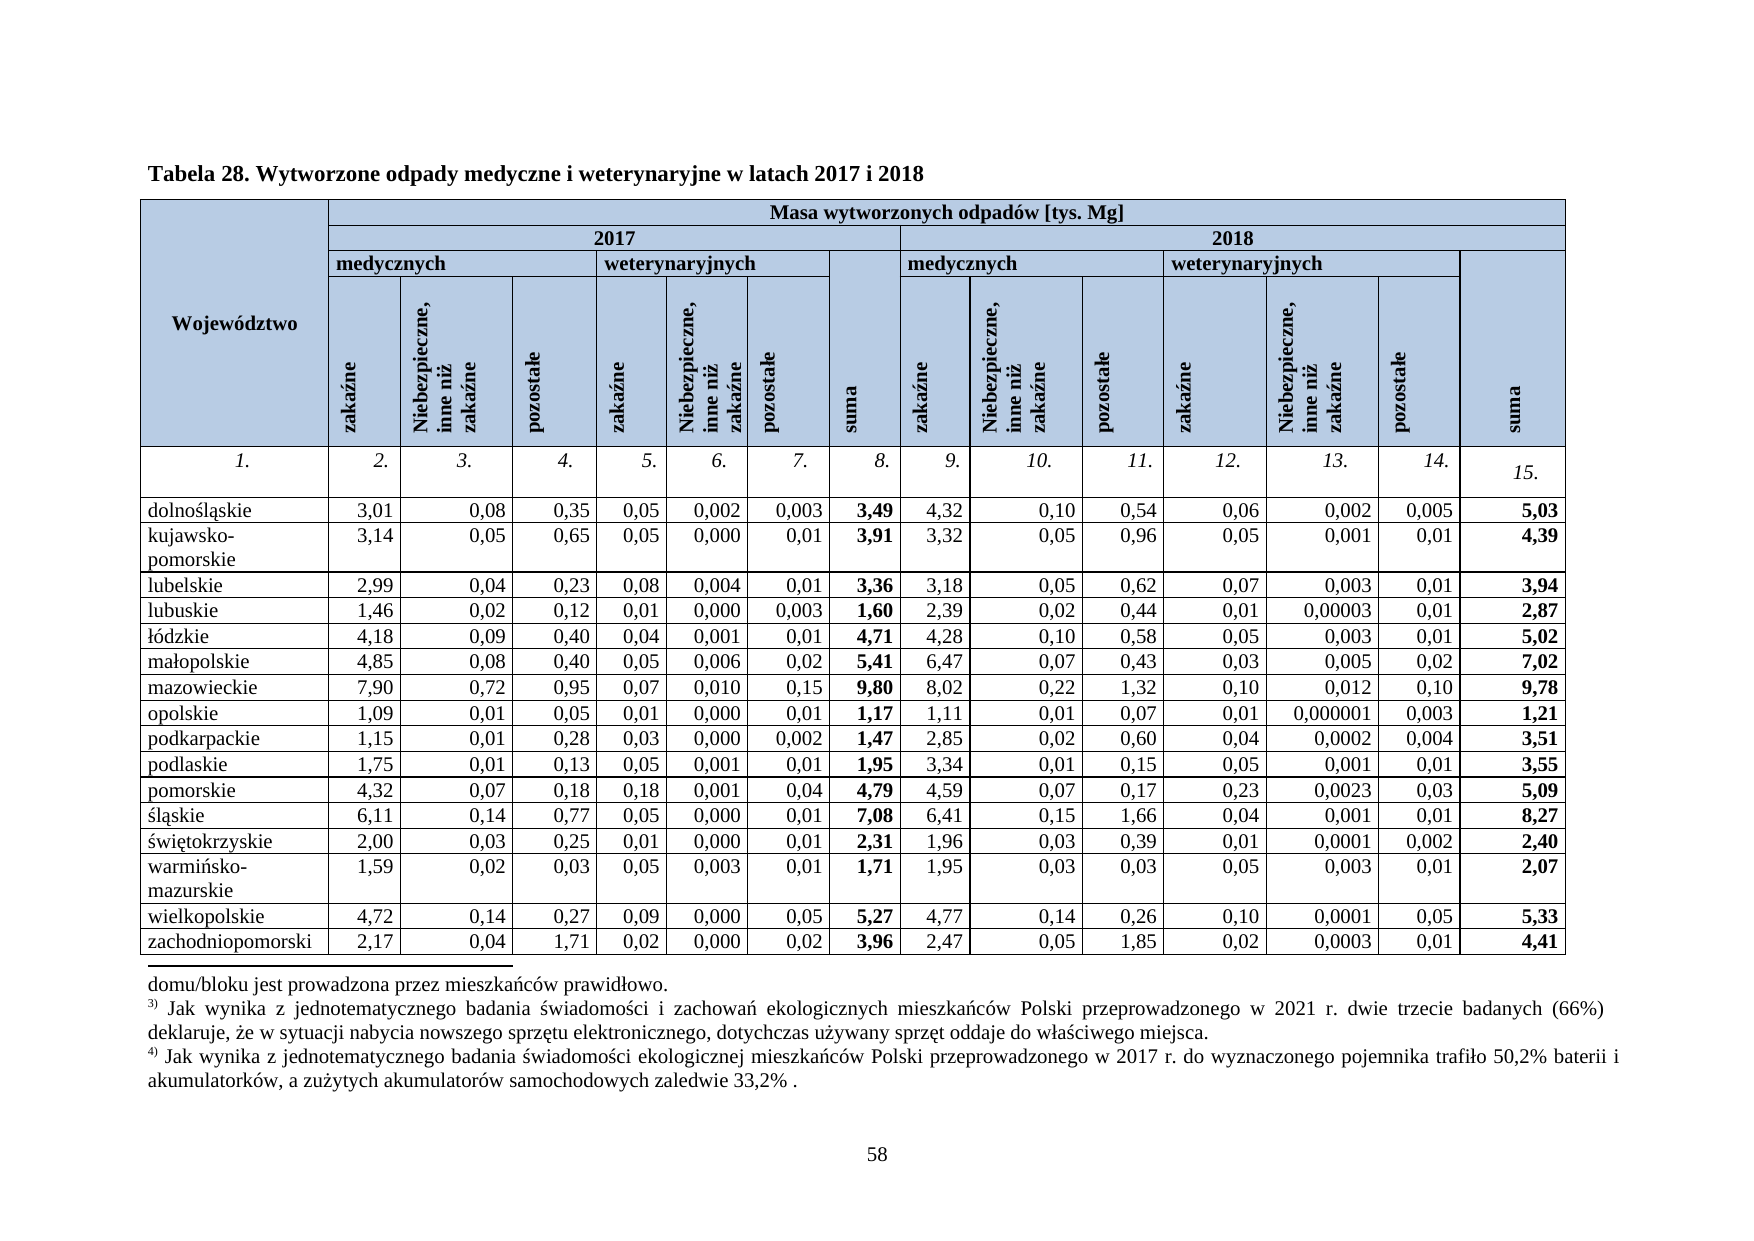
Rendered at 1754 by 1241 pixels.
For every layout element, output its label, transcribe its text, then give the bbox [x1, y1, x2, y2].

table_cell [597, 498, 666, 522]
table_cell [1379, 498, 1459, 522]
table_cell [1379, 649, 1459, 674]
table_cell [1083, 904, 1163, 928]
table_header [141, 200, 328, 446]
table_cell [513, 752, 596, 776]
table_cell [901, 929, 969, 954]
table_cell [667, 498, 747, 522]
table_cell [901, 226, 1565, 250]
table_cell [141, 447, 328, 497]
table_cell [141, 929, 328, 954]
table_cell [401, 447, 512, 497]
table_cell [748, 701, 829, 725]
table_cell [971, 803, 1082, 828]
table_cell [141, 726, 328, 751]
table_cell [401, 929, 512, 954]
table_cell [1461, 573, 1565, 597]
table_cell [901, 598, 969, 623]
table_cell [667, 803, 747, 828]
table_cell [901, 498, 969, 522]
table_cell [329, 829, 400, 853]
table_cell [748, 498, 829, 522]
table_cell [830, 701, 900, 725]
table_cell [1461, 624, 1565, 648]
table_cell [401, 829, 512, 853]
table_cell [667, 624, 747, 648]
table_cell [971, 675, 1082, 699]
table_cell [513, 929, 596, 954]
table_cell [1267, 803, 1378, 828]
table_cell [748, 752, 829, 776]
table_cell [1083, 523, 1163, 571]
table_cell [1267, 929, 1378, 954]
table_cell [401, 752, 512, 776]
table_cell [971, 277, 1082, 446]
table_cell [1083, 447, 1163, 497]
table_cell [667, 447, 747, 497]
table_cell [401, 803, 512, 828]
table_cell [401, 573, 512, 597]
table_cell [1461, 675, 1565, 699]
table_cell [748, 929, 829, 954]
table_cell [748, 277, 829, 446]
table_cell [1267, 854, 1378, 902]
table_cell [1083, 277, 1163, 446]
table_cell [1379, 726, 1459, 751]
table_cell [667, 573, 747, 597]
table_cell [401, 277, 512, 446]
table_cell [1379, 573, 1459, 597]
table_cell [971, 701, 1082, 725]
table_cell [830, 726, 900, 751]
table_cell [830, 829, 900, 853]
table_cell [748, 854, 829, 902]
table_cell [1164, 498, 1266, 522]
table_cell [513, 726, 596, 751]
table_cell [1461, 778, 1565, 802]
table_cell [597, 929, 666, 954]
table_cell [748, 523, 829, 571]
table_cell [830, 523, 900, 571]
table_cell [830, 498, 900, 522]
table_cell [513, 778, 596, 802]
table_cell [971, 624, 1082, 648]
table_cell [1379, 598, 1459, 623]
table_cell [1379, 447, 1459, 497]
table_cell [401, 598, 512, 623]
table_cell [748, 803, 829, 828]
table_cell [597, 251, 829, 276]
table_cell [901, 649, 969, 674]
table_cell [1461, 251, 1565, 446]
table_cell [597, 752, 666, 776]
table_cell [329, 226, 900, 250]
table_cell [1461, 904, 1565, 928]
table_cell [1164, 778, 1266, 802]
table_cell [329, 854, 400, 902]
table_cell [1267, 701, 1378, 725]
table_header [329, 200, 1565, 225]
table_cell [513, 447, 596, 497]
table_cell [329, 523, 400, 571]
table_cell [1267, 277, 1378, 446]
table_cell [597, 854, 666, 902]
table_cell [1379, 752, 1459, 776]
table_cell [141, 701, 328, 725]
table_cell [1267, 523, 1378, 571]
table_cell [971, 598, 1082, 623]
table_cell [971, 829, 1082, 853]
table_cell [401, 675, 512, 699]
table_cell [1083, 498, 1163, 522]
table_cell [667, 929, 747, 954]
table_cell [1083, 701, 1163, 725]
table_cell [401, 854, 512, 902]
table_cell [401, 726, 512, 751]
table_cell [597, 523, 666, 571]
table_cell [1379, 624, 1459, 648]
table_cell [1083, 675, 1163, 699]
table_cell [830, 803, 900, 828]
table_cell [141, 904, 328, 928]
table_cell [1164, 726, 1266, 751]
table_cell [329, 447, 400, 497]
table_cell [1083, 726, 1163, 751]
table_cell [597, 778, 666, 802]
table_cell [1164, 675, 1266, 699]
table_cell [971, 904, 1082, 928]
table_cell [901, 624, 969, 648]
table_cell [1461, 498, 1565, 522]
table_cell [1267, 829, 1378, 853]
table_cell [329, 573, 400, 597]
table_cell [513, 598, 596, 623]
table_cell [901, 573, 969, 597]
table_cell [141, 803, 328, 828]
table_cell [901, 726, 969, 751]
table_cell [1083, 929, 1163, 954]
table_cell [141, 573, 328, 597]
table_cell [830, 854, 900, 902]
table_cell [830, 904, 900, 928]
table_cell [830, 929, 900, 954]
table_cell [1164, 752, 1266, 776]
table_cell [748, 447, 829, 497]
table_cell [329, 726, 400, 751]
text Tabela 28. Wytworzone odpady medyczne i weterynaryjne w latach 2017 i 2018 [148, 160, 1606, 187]
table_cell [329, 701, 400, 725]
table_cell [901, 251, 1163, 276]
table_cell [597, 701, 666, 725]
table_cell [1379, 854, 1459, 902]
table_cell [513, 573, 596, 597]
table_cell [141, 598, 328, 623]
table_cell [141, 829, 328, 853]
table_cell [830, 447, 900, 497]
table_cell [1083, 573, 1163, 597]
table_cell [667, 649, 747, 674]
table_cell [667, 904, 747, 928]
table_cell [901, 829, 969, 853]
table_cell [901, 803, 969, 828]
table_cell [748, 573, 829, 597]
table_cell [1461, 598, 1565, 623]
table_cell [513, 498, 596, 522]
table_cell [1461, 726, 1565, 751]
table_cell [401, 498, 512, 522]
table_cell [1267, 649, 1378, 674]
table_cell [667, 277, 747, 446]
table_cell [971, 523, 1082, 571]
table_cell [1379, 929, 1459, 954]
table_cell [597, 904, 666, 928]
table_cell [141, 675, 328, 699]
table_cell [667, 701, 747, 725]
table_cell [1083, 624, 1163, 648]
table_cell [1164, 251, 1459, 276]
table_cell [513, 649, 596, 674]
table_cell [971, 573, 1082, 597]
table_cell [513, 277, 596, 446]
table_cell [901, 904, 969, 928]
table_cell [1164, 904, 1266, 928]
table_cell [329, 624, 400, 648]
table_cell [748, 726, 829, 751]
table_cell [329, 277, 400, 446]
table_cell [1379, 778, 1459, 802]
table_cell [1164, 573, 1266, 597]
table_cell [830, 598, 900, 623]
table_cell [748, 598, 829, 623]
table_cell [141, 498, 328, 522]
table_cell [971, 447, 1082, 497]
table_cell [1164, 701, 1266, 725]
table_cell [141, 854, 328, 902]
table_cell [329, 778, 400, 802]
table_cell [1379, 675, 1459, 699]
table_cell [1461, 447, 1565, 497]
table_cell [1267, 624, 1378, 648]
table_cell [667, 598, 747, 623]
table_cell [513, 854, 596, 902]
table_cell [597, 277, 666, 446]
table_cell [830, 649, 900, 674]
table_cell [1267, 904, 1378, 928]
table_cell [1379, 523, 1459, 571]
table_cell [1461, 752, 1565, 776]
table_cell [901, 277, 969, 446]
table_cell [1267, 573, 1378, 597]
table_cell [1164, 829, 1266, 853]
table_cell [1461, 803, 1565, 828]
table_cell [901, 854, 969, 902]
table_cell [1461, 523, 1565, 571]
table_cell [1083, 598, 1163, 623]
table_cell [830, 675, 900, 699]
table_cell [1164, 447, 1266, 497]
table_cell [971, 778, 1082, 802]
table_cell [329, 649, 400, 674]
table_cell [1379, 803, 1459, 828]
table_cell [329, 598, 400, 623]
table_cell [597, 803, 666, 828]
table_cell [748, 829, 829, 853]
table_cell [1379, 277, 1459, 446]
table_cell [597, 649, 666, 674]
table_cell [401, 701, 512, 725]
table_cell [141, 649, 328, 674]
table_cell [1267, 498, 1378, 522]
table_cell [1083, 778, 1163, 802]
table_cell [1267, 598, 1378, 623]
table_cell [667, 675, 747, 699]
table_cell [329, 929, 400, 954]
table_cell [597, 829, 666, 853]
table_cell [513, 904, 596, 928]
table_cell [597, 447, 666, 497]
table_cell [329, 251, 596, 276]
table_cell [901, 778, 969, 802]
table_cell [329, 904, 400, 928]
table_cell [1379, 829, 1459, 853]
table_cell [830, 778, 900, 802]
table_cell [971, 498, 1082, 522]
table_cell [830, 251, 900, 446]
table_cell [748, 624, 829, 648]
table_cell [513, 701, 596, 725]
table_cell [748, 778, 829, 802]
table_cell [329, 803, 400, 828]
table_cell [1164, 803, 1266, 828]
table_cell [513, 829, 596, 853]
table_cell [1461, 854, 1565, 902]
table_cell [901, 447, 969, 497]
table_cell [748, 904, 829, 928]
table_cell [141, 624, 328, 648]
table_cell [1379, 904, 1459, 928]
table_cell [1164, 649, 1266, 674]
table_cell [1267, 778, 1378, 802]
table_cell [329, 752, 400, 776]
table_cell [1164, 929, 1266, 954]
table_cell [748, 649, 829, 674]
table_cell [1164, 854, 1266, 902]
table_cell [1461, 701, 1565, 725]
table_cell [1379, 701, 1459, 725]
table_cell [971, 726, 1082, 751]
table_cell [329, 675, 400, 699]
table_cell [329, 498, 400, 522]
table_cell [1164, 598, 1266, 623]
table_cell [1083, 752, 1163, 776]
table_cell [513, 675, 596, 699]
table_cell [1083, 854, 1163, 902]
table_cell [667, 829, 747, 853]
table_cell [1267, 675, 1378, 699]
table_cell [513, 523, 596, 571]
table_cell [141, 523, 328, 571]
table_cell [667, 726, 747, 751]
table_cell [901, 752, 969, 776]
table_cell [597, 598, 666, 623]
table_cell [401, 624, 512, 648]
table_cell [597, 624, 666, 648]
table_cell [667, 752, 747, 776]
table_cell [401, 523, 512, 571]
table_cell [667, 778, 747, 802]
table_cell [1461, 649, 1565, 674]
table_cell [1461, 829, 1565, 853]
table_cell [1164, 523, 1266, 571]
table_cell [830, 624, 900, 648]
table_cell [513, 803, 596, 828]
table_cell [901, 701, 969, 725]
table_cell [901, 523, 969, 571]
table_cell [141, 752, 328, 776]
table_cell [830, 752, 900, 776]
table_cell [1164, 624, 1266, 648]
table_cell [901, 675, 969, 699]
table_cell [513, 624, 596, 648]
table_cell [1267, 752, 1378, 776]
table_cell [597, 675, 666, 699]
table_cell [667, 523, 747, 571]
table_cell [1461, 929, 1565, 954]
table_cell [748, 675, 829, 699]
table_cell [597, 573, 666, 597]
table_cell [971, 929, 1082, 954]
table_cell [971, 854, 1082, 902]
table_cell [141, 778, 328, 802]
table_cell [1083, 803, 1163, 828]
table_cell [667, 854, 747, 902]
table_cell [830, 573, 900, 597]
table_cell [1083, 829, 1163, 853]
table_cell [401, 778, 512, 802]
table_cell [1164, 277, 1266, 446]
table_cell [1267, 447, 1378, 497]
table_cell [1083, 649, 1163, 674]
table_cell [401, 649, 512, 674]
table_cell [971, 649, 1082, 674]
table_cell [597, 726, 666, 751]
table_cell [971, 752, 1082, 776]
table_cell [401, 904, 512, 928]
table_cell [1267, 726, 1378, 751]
